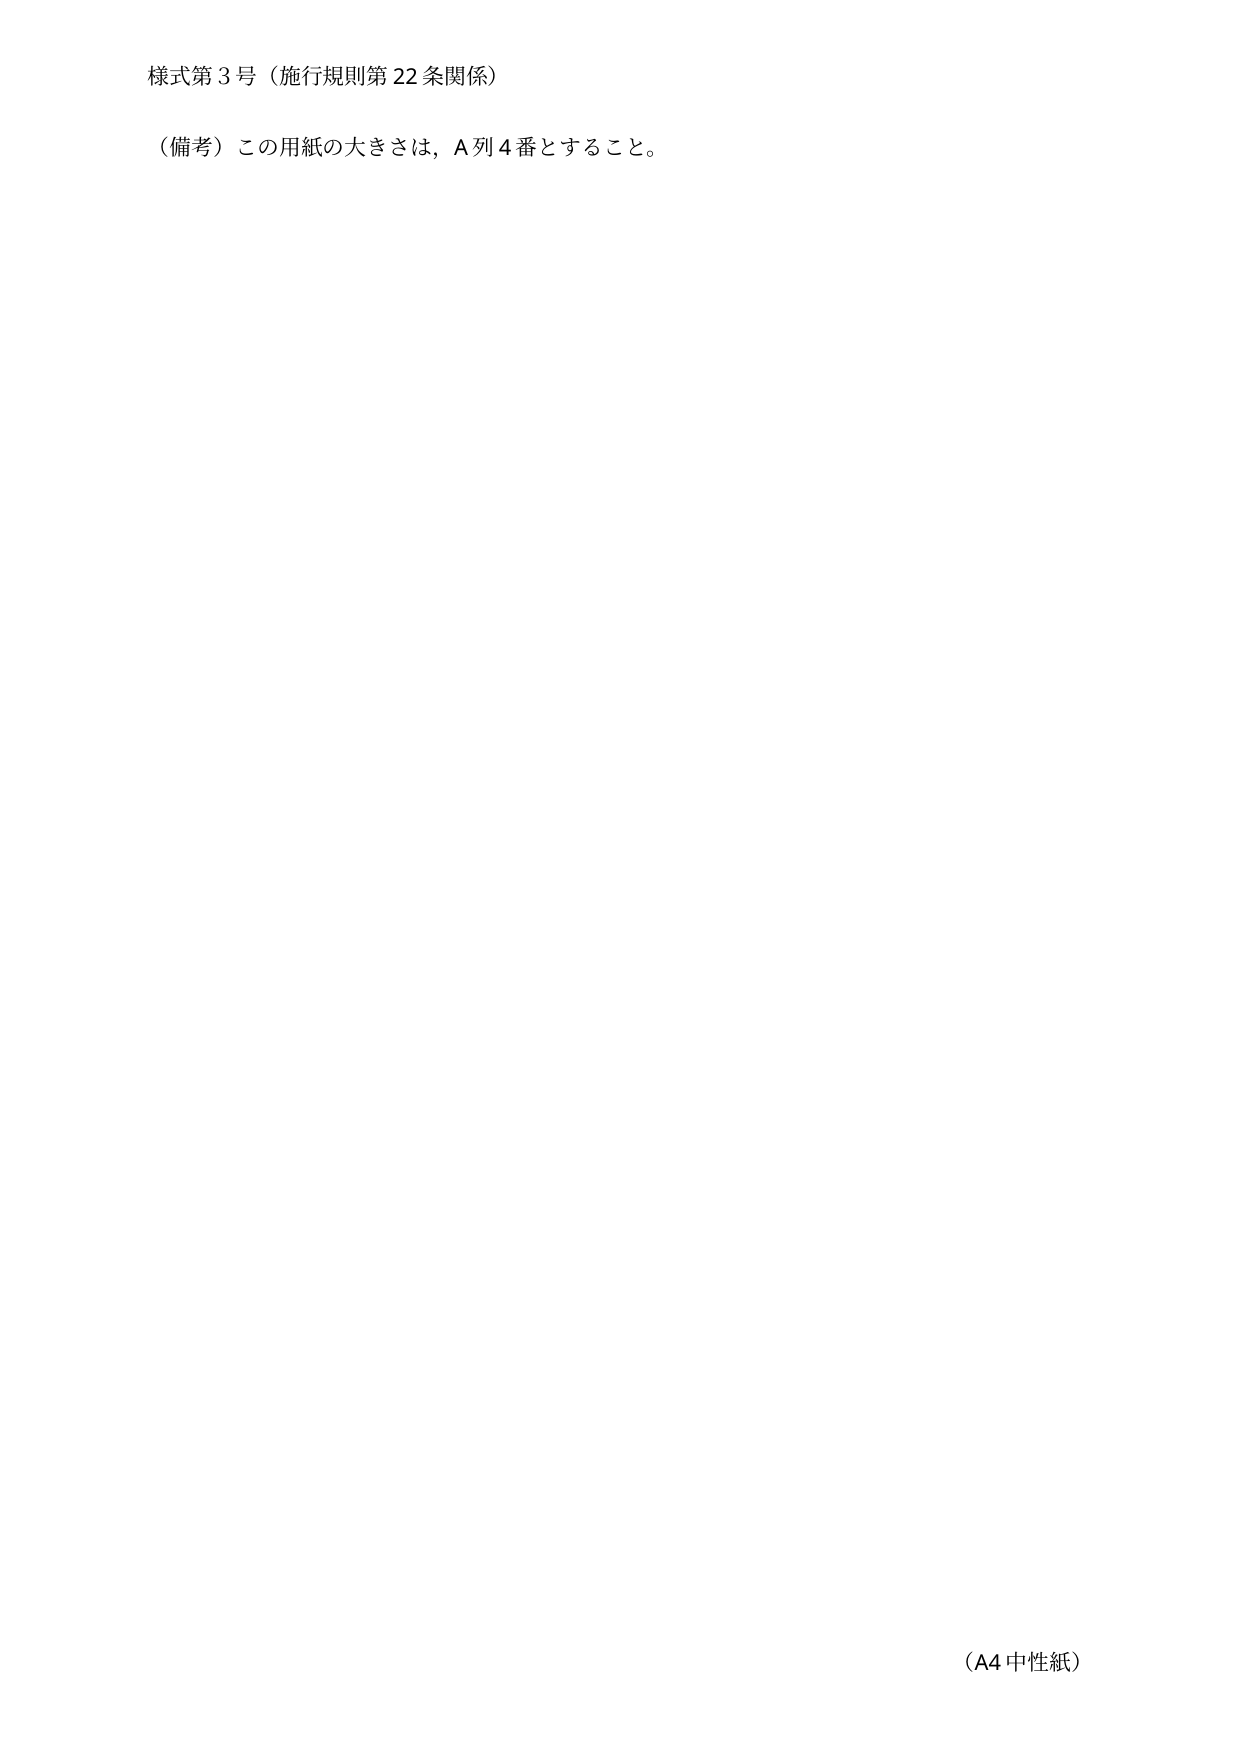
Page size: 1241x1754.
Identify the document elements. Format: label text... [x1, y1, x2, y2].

text （備考）この用紙の大きさは，A列4番とすること。 [148, 127, 1092, 164]
